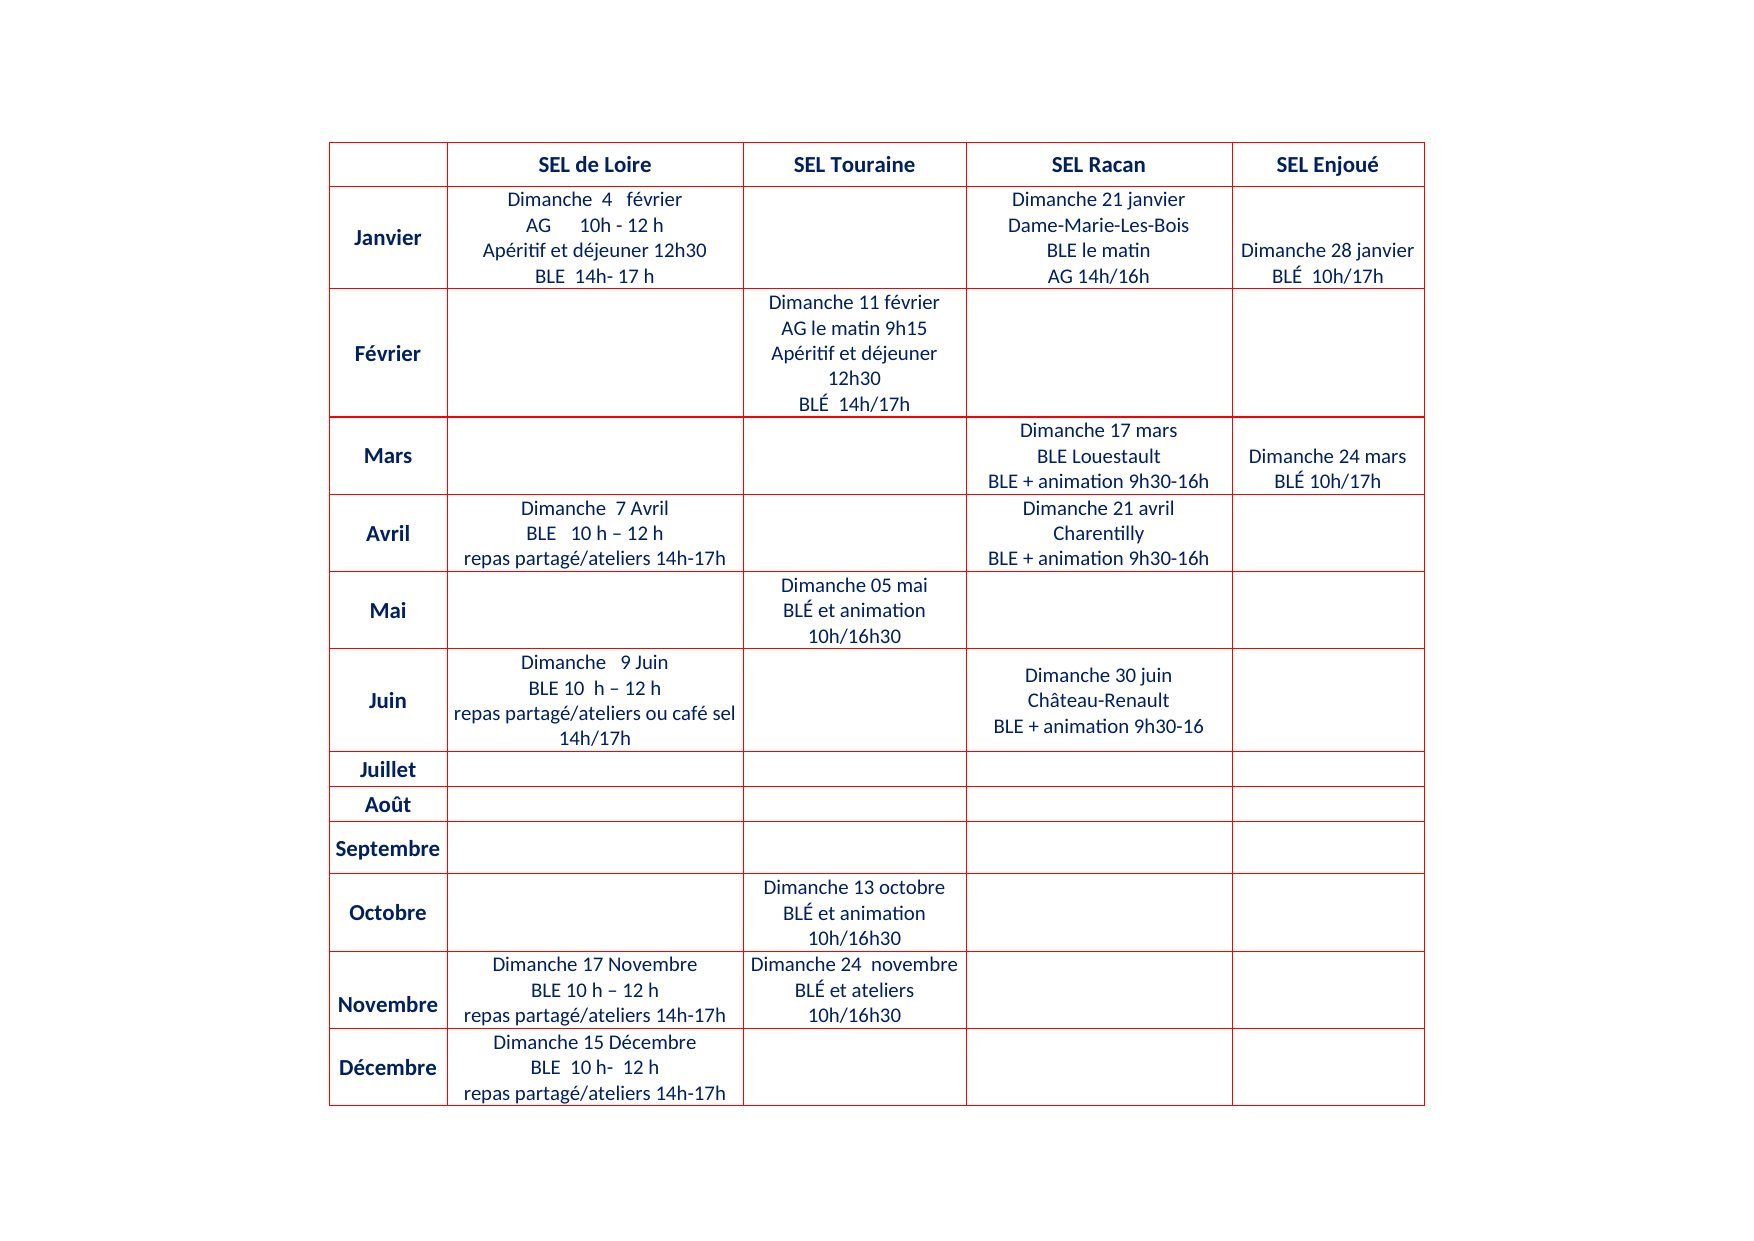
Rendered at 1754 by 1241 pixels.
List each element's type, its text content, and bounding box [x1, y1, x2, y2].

table_cell [967, 874, 1232, 951]
table_cell Octobre [330, 874, 447, 951]
table_cell Décembre [330, 1029, 447, 1105]
table_cell [967, 822, 1232, 873]
table_cell Juillet [330, 752, 447, 786]
table_cell [448, 822, 743, 873]
table_cell [448, 874, 743, 951]
table_cell Dimanche 17 Novembre BLE 10 h – 12 h repas partagé/ateliers 14h-17h [448, 952, 743, 1028]
table_cell [744, 187, 966, 288]
table_cell Dimanche 4 février AG 10h - 12 h Apéritif et déjeuner 12h30 BLE 14h- 17 h [448, 187, 743, 288]
table_cell Novembre [330, 952, 447, 1028]
table_cell [1233, 874, 1424, 951]
table_cell [1233, 495, 1424, 571]
table_cell [744, 1029, 966, 1105]
table_cell [744, 418, 966, 494]
table_cell Dimanche 11 février AG le matin 9h15 Apéritif et déjeuner 12h30 BLÉ 14h/17h [744, 289, 966, 416]
table_cell [967, 1029, 1232, 1105]
table_cell Dimanche 13 octobre BLÉ et animation 10h/16h30 [744, 874, 966, 951]
table_cell [448, 752, 743, 786]
table_cell [1233, 752, 1424, 786]
table_cell [967, 289, 1232, 416]
table_cell Janvier [330, 187, 447, 288]
table_cell [967, 787, 1232, 821]
table_cell [448, 418, 743, 494]
table_cell [1233, 649, 1424, 751]
table_cell [1233, 822, 1424, 873]
table_cell [744, 752, 966, 786]
table_cell Dimanche 24 mars BLÉ 10h/17h [1233, 418, 1424, 494]
table_cell [967, 752, 1232, 786]
table_cell Février [330, 289, 447, 416]
table_cell Dimanche 7 Avril BLE 10 h – 12 h repas partagé/ateliers 14h-17h [448, 495, 743, 571]
table_cell Dimanche 05 mai BLÉ et animation 10h/16h30 [744, 572, 966, 648]
table_cell [1233, 1029, 1424, 1105]
table_header SEL de Loire [448, 143, 743, 186]
table_cell [744, 649, 966, 751]
table_header [330, 143, 447, 186]
table_cell Septembre [330, 822, 447, 873]
table_cell Dimanche 15 Décembre BLE 10 h- 12 h repas partagé/ateliers 14h-17h [448, 1029, 743, 1105]
table_cell [1233, 787, 1424, 821]
table_cell [1233, 572, 1424, 648]
table_header SEL Enjoué [1233, 143, 1424, 186]
table_cell Dimanche 30 juin Château-Renault BLE + animation 9h30-16 [967, 649, 1232, 751]
table_cell [448, 289, 743, 416]
table_cell [967, 572, 1232, 648]
table_cell Dimanche 21 avril Charentilly BLE + animation 9h30-16h [967, 495, 1232, 571]
table_cell [448, 787, 743, 821]
table_cell Mars [330, 418, 447, 494]
table_cell [1233, 289, 1424, 416]
table_cell [448, 572, 743, 648]
table_cell Août [330, 787, 447, 821]
table_cell [967, 952, 1232, 1028]
table_cell [744, 822, 966, 873]
table_cell [744, 495, 966, 571]
table_cell [1233, 952, 1424, 1028]
table_cell Dimanche 24 novembre BLÉ et ateliers 10h/16h30 [744, 952, 966, 1028]
table_cell Dimanche 17 mars BLE Louestault BLE + animation 9h30-16h [967, 418, 1232, 494]
table_cell [744, 787, 966, 821]
table_header SEL Racan [967, 143, 1232, 186]
table_header SEL Touraine [744, 143, 966, 186]
table_cell Dimanche 9 Juin BLE 10 h – 12 h repas partagé/ateliers ou café sel 14h/17h [448, 649, 743, 751]
table_cell Mai [330, 572, 447, 648]
table_cell Avril [330, 495, 447, 571]
table_cell Dimanche 28 janvier BLÉ 10h/17h [1233, 187, 1424, 288]
table_cell Juin [330, 649, 447, 751]
table_cell Dimanche 21 janvier Dame-Marie-Les-Bois BLE le matin AG 14h/16h [967, 187, 1232, 288]
